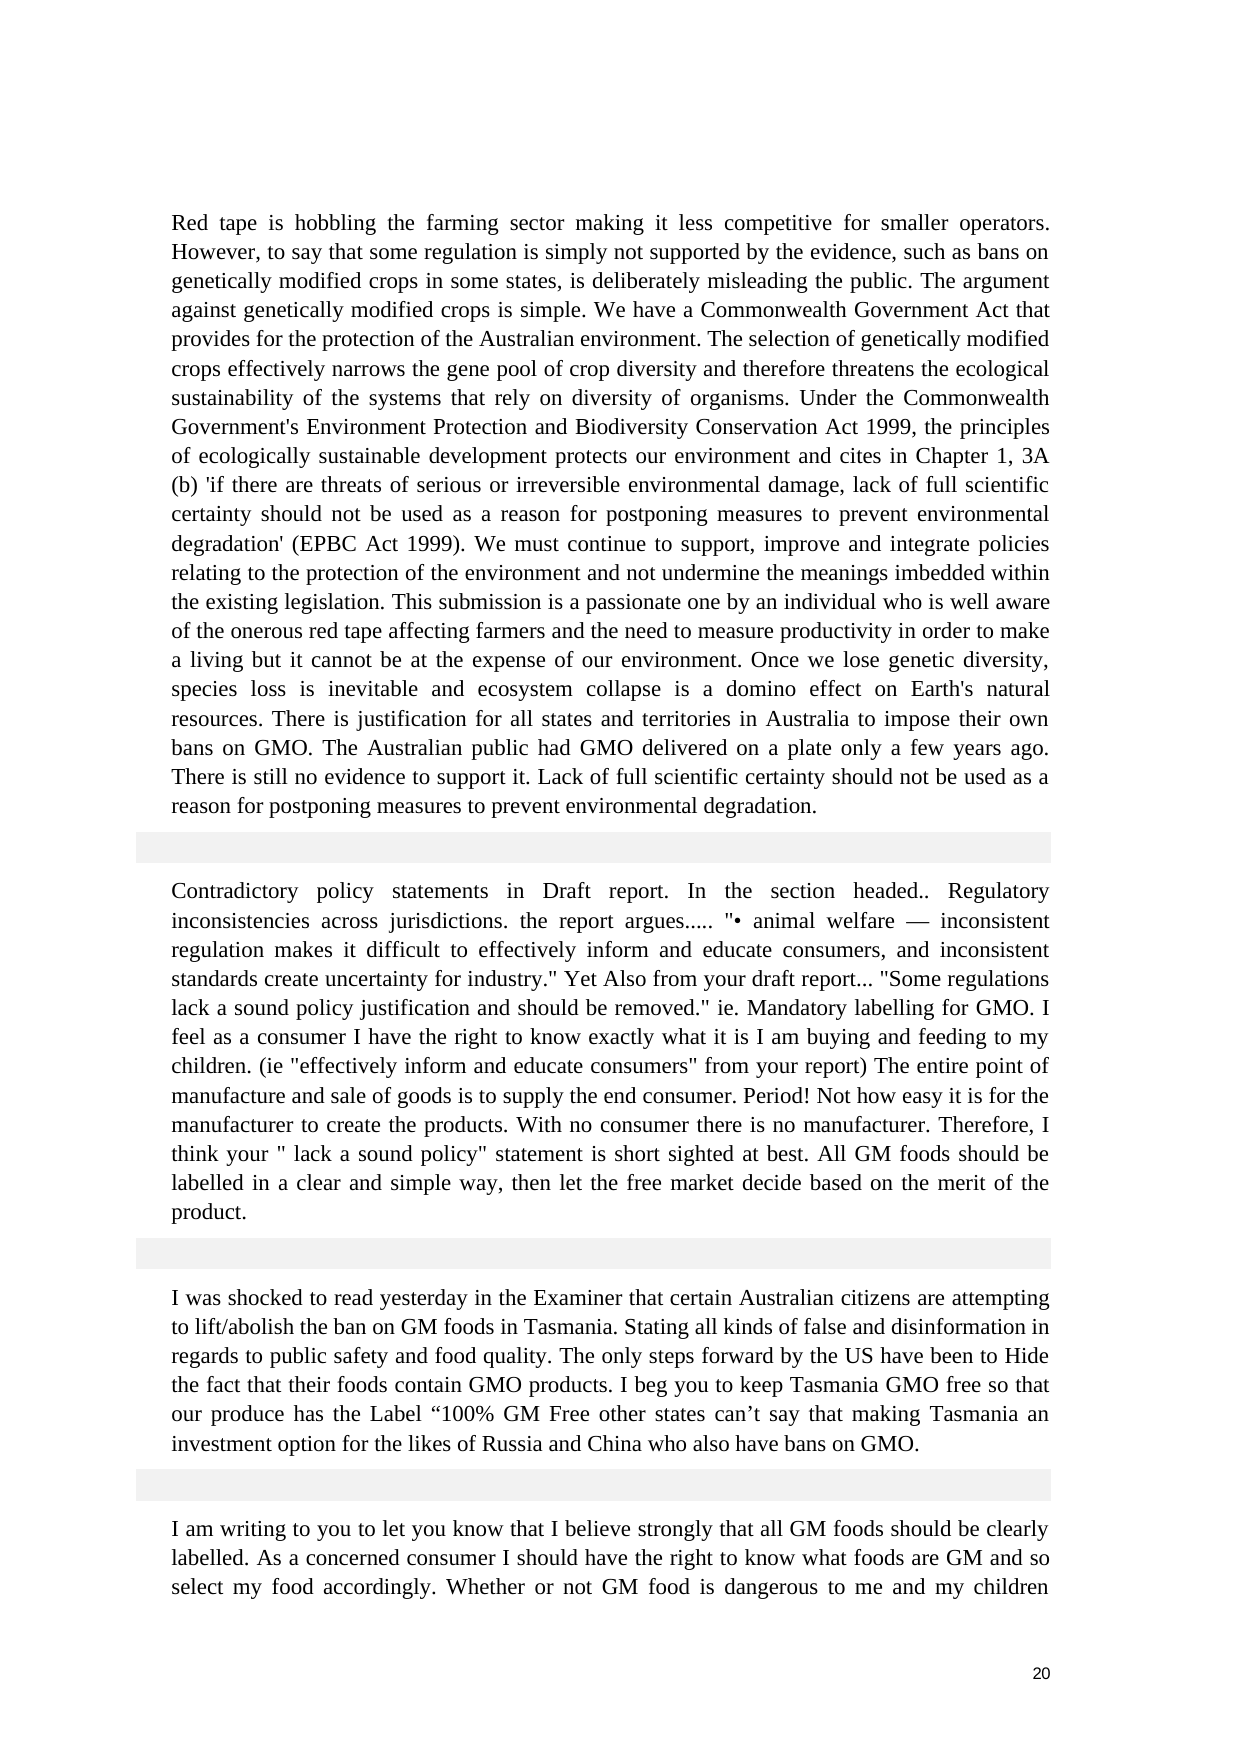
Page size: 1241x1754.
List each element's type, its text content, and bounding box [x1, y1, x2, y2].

text Contradictory policy statements in Draft report. In the section headed.. Regulatory inconsistencies across jurisdictions. the report argues..... "• animal welfare — inconsistent regulation makes it difficult to effectively inform and educate consumers, and inconsistent standards create uncertainty for industry." Yet Also from your draft report... "Some regulations lack a sound policy justification and should be removed." ie. Mandatory labelling for GMO. I feel as a consumer I have the right to know exactly what it is I am buying and feeding to my children. (ie "effectively inform and educate consumers" from your report) The entire point of manufacture and sale of goods is to supply the end consumer. Period! Not how easy it is for the manufacturer to create the products. With no consumer there is no manufacturer. Therefore, I think your " lack a sound policy" statement is short sighted at best. All GM foods should be labelled in a clear and simple way, then let the free market decide based on the merit of the product. [171, 876, 1051, 1226]
table_header [136, 1469, 1051, 1501]
text Red tape is hobbling the farming sector making it less competitive for smaller operators. However, to say that some regulation is simply not supported by the evidence, such as bans on genetically modified crops in some states, is deliberately misleading the public. The argument against genetically modified crops is simple. We have a Commonwealth Government Act that provides for the protection of the Australian environment. The selection of genetically modified crops effectively narrows the gene pool of crop diversity and therefore threatens the ecological sustainability of the systems that rely on diversity of organisms. Under the Commonwealth Government's Environment Protection and Biodiversity Conservation Act 1999, the principles of ecologically sustainable development protects our environment and cites in Chapter 1, 3A (b) 'if there are threats of serious or irreversible environmental damage, lack of full scientific certainty should not be used as a reason for postponing measures to prevent environmental degradation' (EPBC Act 1999). We must continue to support, improve and integrate policies relating to the protection of the environment and not undermine the meanings imbedded within the existing legislation. This submission is a passionate one by an individual who is well aware of the onerous red tape affecting farmers and the need to measure productivity in order to make a living but it cannot be at the expense of our environment. Once we lose genetic diversity, species loss is inevitable and ecosystem collapse is a domino effect on Earth's natural resources. There is justification for all states and territories in Australia to impose their own bans on GMO. The Australian public had GMO delivered on a plate only a few years ago. There is still no evidence to support it. Lack of full scientific certainty should not be used as a reason for postponing measures to prevent environmental degradation. [171, 207, 1051, 819]
text I was shocked to read yesterday in the Examiner that certain Australian citizens are attempting to lift/abolish the ban on GM foods in Tasmania. Stating all kinds of false and disinformation in regards to public safety and food quality. The only steps forward by the US have been to Hide the fact that their foods contain GMO products. I beg you to keep Tasmania GMO free so that our produce has the Label “100% GM Free other states can’t say that making Tasmania an investment option for the likes of Russia and China who also have bans on GMO. [171, 1282, 1051, 1457]
table_header [136, 1238, 1051, 1269]
table_header [136, 832, 1051, 863]
